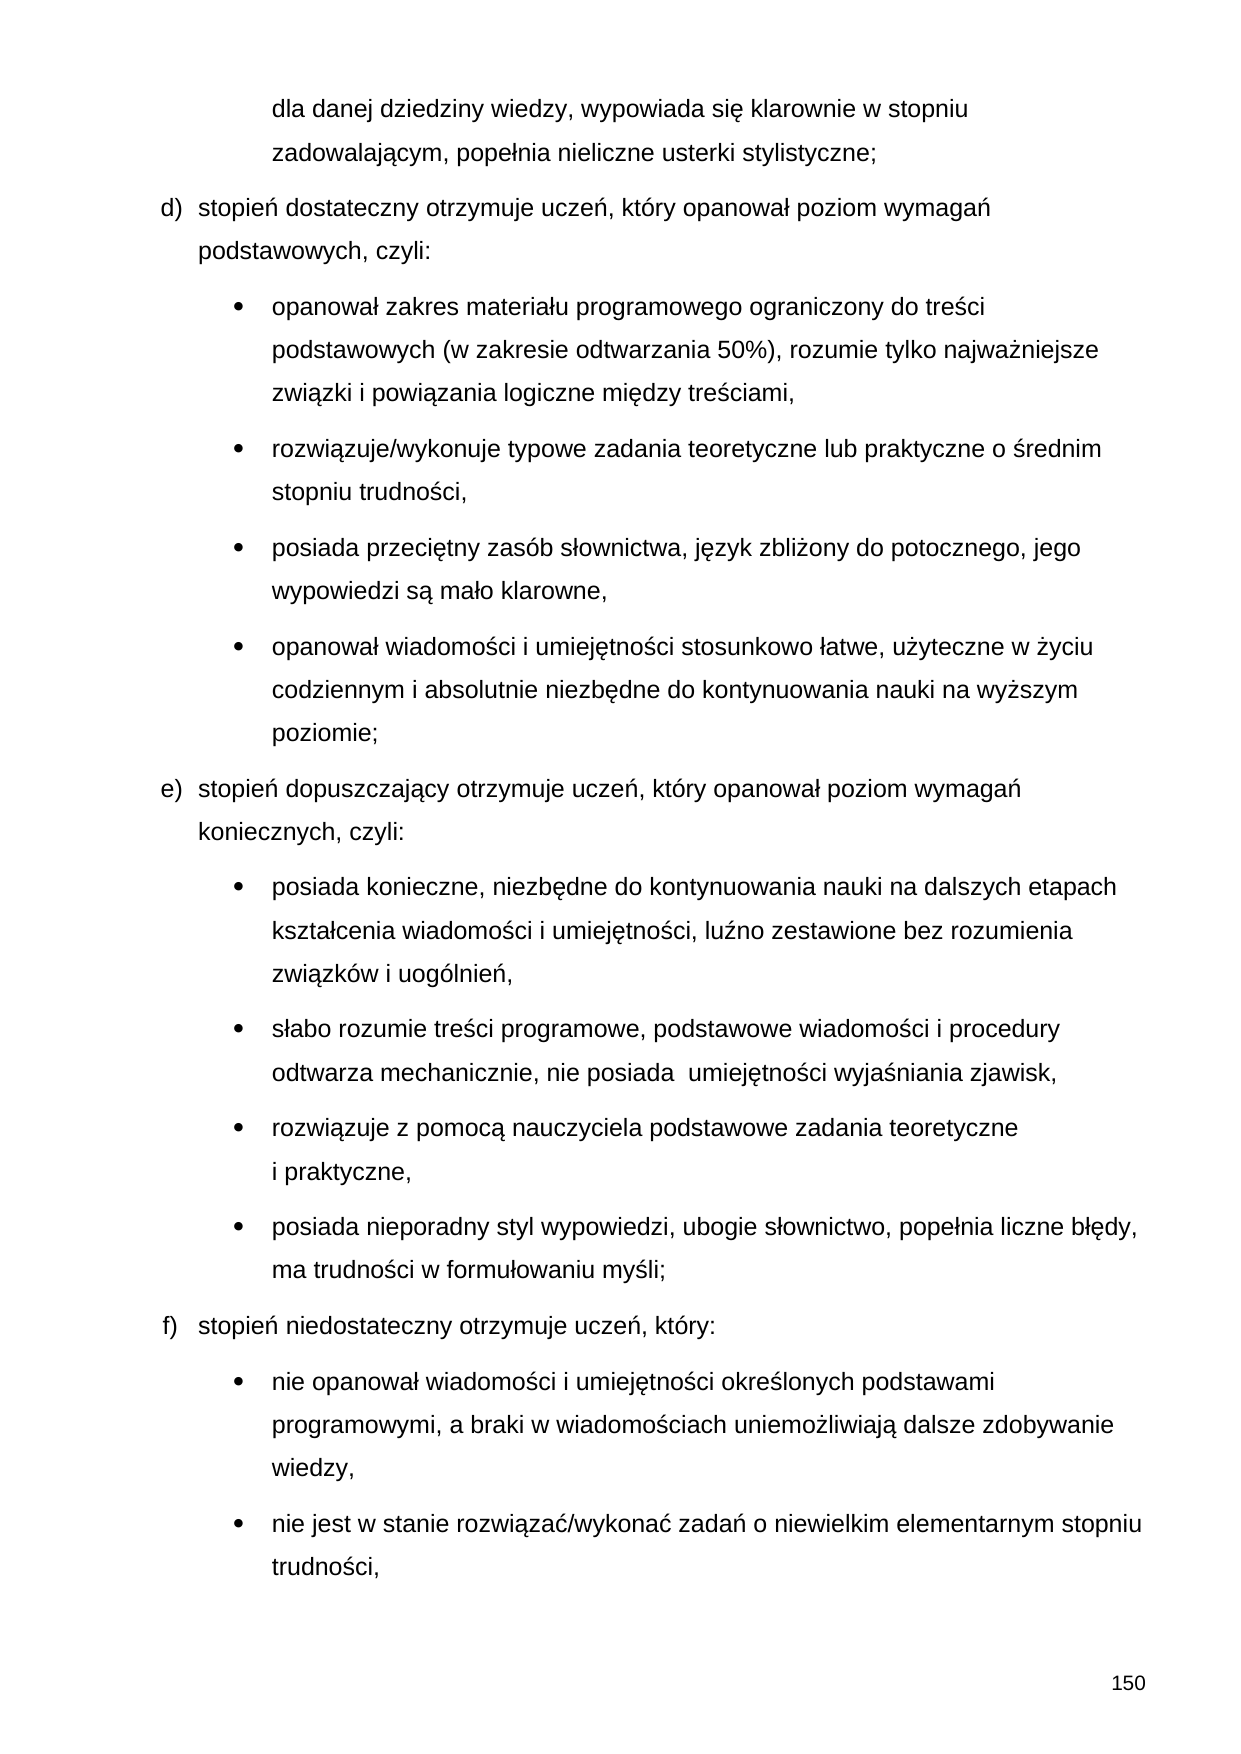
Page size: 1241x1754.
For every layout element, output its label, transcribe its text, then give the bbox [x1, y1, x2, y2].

list opanował wiadomości i umiejętności stosunkowo łatwe, użyteczne w życiu codziennym i absolutnie niezbędne do kontynuowania nauki na wyższym poziomie; [234, 632, 1146, 747]
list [234, 94, 1146, 166]
list stopień dopuszczający otrzymuje uczeń, który opanował poziom wymagań koniecznych, czyli: [160, 774, 1146, 846]
list słabo rozumie treści programowe, podstawowe wiadomości i procedury odtwarza mechanicznie, nie posiada umiejętności wyjaśniania zjawisk, [234, 1014, 1146, 1086]
list stopień niedostateczny otrzymuje uczeń, który: [162, 1311, 1146, 1340]
list rozwiązuje z pomocą nauczyciela podstawowe zadania teoretyczne i praktyczne, [234, 1113, 1146, 1185]
list opanował zakres materiału programowego ograniczony do treści podstawowych (w zakresie odtwarzania 50%), rozumie tylko najważniejsze związki i powiązania logiczne między treściami, [234, 292, 1146, 407]
list posiada przeciętny zasób słownictwa, język zbliżony do potocznego, jego wypowiedzi są mało klarowne, [234, 533, 1146, 605]
list posiada konieczne, niezbędne do kontynuowania nauki na dalszych etapach kształcenia wiadomości i umiejętności, luźno zestawione bez rozumienia związków i uogólnień, [234, 872, 1146, 987]
list rozwiązuje/wykonuje typowe zadania teoretyczne lub praktyczne o średnim stopniu trudności, [234, 434, 1146, 506]
list stopień dostateczny otrzymuje uczeń, który opanował poziom wymagań podstawowych, czyli: [160, 193, 1146, 265]
list nie jest w stanie rozwiązać/wykonać zadań o niewielkim elementarnym stopniu trudności, [234, 1508, 1146, 1581]
list nie opanował wiadomości i umiejętności określonych podstawami programowymi, a braki w wiadomościach uniemożliwiają dalsze zdobywanie wiedzy, [234, 1367, 1146, 1482]
list posiada nieporadny styl wypowiedzi, ubogie słownictwo, popełnia liczne błędy, ma trudności w formułowaniu myśli; [234, 1212, 1146, 1284]
